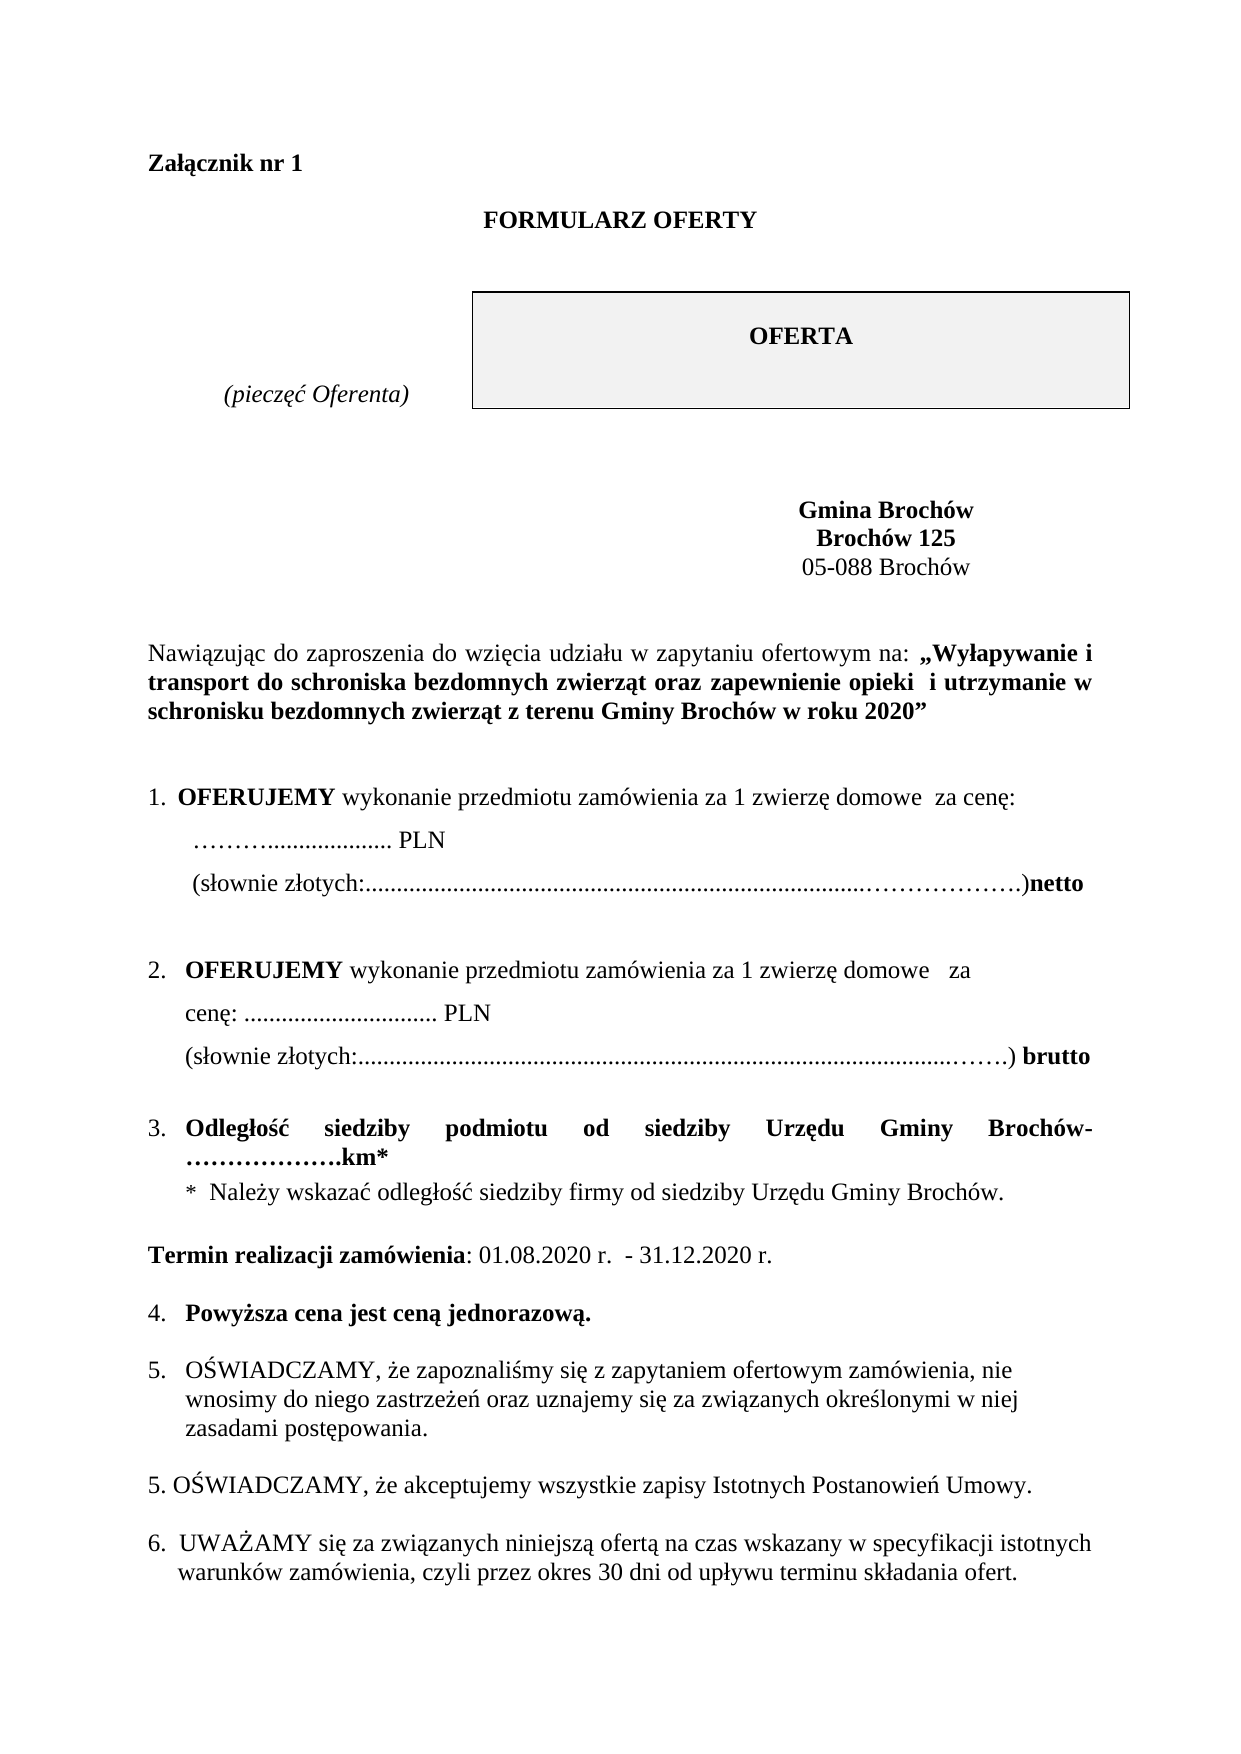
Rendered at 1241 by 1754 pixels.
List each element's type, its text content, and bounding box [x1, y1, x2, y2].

list Powyższa cena jest ceną jednorazową. [148, 1298, 1093, 1327]
text Brochów 125 [679, 523, 1093, 552]
list Odległość siedziby podmiotu od siedziby Urzędu Gminy Brochów- ……………….km* [148, 1113, 1093, 1170]
list OFERUJEMY wykonanie przedmiotu zamówienia za 1 zwierzę domowe za cenę: ……….................... PLN (słownie złotych:................................................................................……………….)netto [148, 782, 1093, 897]
table_header (pieczęć Oferenta) [148, 291, 472, 407]
text Termin realizacji zamówienia: 01.08.2020 r. - 31.12.2020 r. [148, 1240, 1093, 1269]
list OFERUJEMY wykonanie przedmiotu zamówienia za 1 zwierzę domowe za cenę: ............................... PLN (słownie złotych:...............................................................................................…….) brutto [148, 955, 1093, 1070]
text 05-088 Brochów [679, 552, 1093, 581]
list OŚWIADCZAMY, że zapoznaliśmy się z zapytaniem ofertowym zamówienia, nie wnosimy do niego zastrzeżeń oraz uznajemy się za związanych określonymi w niej zasadami postępowania. [148, 1355, 1093, 1442]
text Nawiązując do zaproszenia do wzięcia udziału w zapytaniu ofertowym na: „Wyłapywanie i transport do schroniska bezdomnych zwierząt oraz zapewnienie opieki i utrzymanie w schronisku bezdomnych zwierząt z terenu Gminy Brochów w roku 2020” [148, 638, 1093, 725]
text Gmina Brochów [679, 495, 1093, 523]
text 6. UWAŻAMY się za związanych niniejszą ofertą na czas wskazany w specyfikacji istotnych warunków zamówienia, czyli przez okres 30 dni od upływu terminu składania ofert. [148, 1528, 1093, 1585]
text 5. OŚWIADCZAMY, że akceptujemy wszystkie zapisy Istotnych Postanowień Umowy. [148, 1470, 1093, 1499]
table_header OFERTA [473, 293, 1129, 407]
text Załącznik nr 1 [148, 148, 1093, 176]
text * Należy wskazać odległość siedziby firmy od siedziby Urzędu Gminy Brochów. [185, 1177, 1093, 1205]
text FORMULARZ OFERTY [148, 205, 1093, 234]
